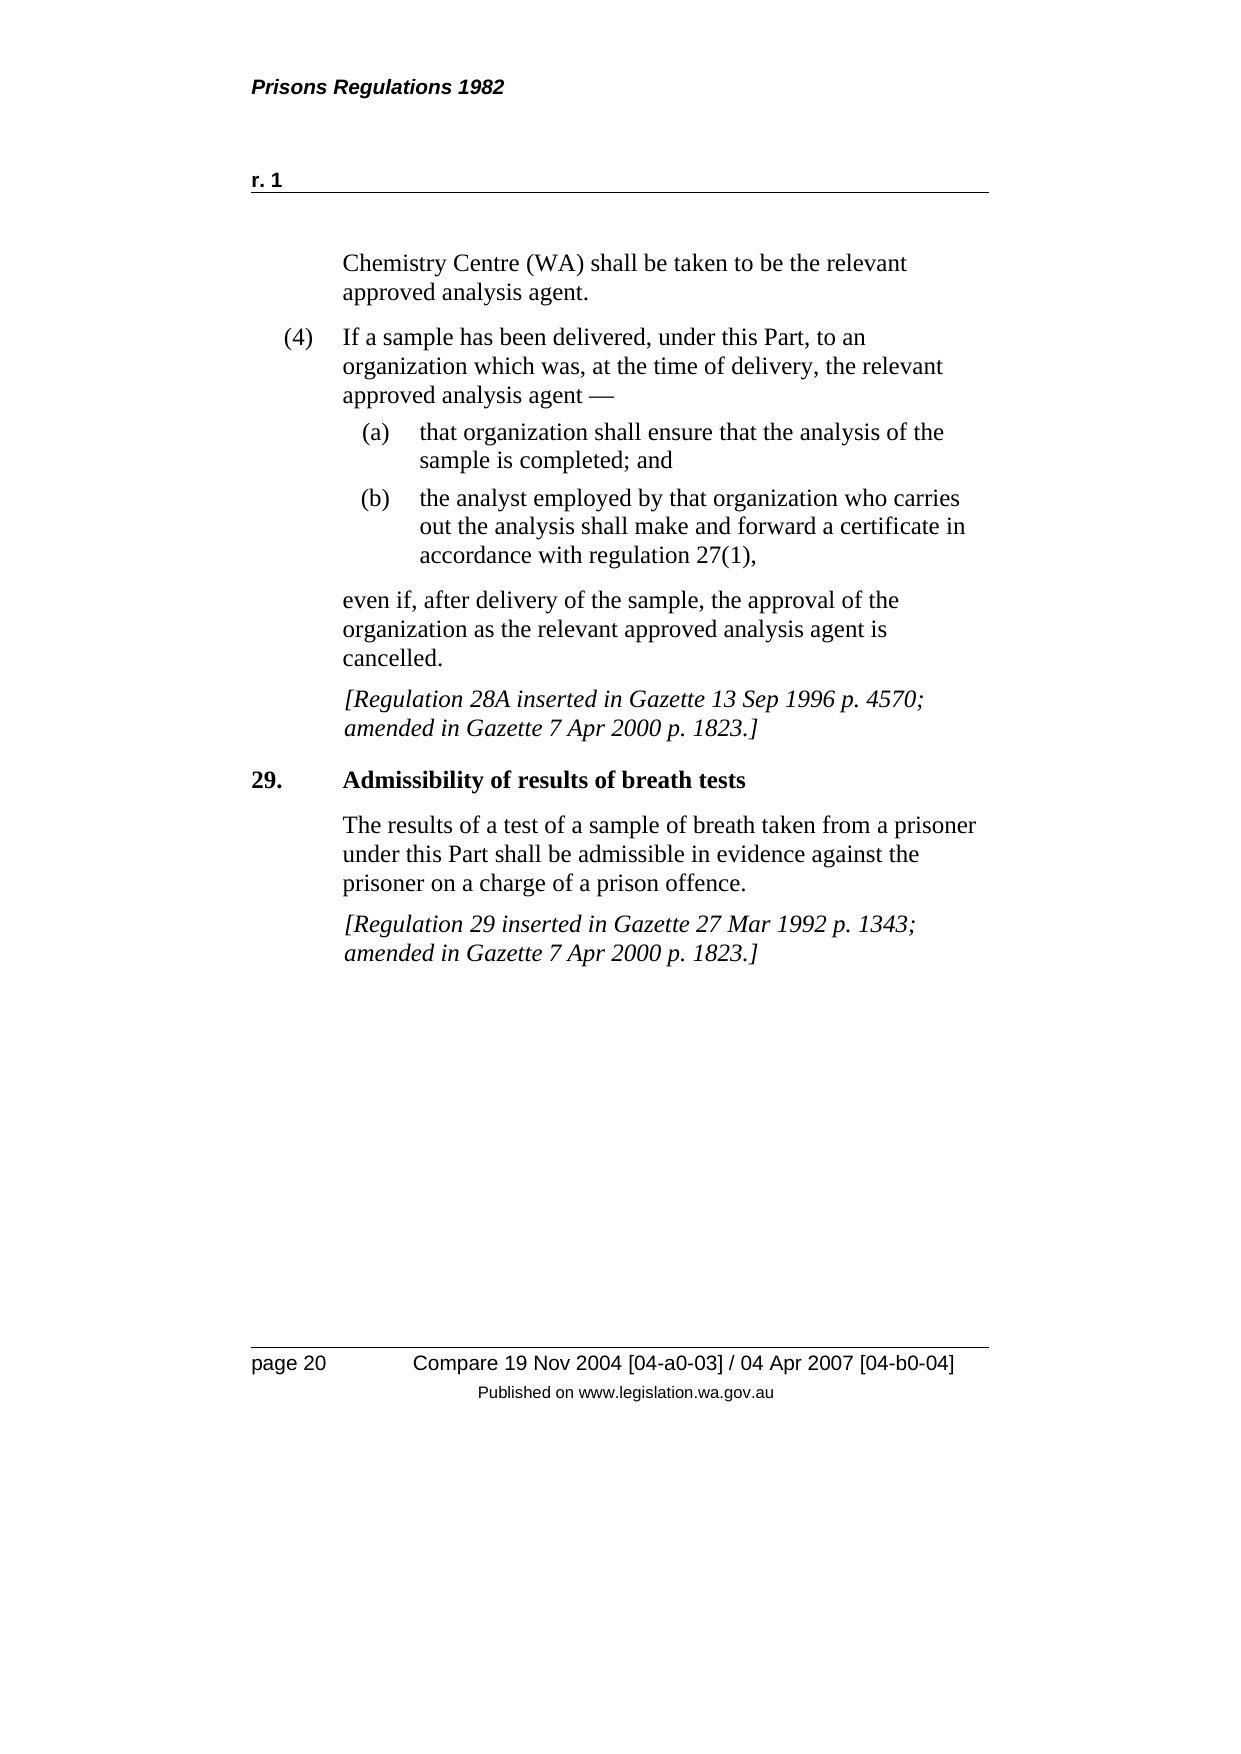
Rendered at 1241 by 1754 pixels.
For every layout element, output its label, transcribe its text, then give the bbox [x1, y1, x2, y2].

text [Regulation 28A inserted in Gazette 13 Sep 1996 p. 4570; amended in Gazette 7 Apr 2000 p. 1823.] [251, 684, 989, 742]
text [Regulation 29 inserted in Gazette 27 Mar 1992 p. 1343; amended in Gazette 7 Apr 2000 p. 1823.] [251, 909, 989, 966]
text The results of a test of a sample of breath taken from a prisoner under this Part shall be admissible in evidence against the prisoner on a charge of a prison offence. [251, 810, 989, 896]
subtitle 29. Admissibility of results of breath tests [251, 765, 989, 793]
text even if, after delivery of the sample, the approval of the organization as the relevant approved analysis agent is cancelled. [251, 586, 989, 672]
text (a) that organization shall ensure that the analysis of the sample is completed; and [251, 417, 989, 474]
text (b) the analyst employed by that organization who carries out the analysis shall make and forward a certificate in accordance with regulation 27(1), [251, 483, 989, 569]
text (4) If a sample has been delivered, under this Part, to an organization which was, at the time of delivery, the relevant approved analysis agent — [251, 322, 989, 408]
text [251, 248, 989, 306]
